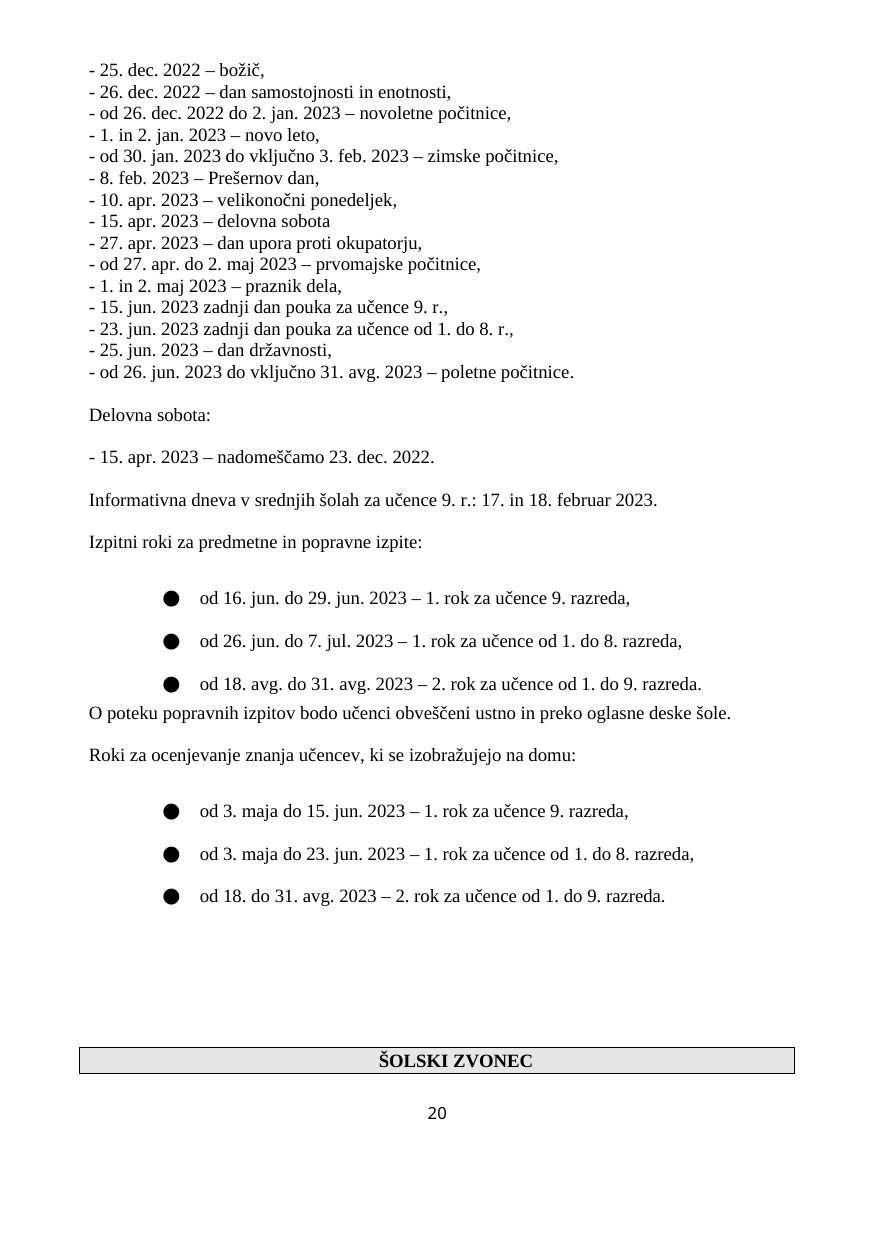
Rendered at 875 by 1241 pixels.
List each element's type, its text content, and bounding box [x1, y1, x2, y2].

text - 25. dec. 2022 ‒ božič, [89, 59, 785, 81]
text - 15. apr. 2023 – nadomeščamo 23. dec. 2022. [89, 446, 785, 468]
text - 1. in 2. jan. 2023 – novo leto, [89, 124, 785, 145]
text - 15. apr. 2023 – delovna sobota [89, 210, 785, 232]
text - 23. jun. 2023 zadnji dan pouka za učence od 1. do 8. r., [89, 318, 785, 339]
text Delovna sobota: [89, 404, 785, 426]
list od 3. maja do 15. jun. 2023 – 1. rok za učence 9. razreda, [162, 787, 785, 829]
text - od 26. dec. 2022 do 2. jan. 2023 ‒ novoletne počitnice, [89, 102, 785, 124]
text - 25. jun. 2023 – dan državnosti, [89, 339, 785, 361]
list od 3. maja do 23. jun. 2023 – 1. rok za učence od 1. do 8. razreda, [162, 829, 785, 872]
text ŠOLSKI ZVONEC [80, 1048, 794, 1073]
list od 18. do 31. avg. 2023 – 2. rok za učence od 1. do 9. razreda. [162, 872, 785, 915]
list od 16. jun. do 29. jun. 2023 – 1. rok za učence 9. razreda, [162, 574, 785, 616]
text - 26. dec. 2022 – dan samostojnosti in enotnosti, [89, 81, 785, 102]
text Roki za ocenjevanje znanja učencev, ki se izobražujejo na domu: [89, 744, 785, 766]
text - 27. apr. 2023 – dan upora proti okupatorju, [89, 232, 785, 253]
text - od 27. apr. do 2. maj 2023 ‒ prvomajske počitnice, [89, 253, 785, 275]
list od 18. avg. do 31. avg. 2023 – 2. rok za učence od 1. do 9. razreda. [162, 659, 785, 702]
list od 26. jun. do 7. jul. 2023 – 1. rok za učence od 1. do 8. razreda, [162, 616, 785, 659]
text Informativna dneva v srednjih šolah za učence 9. r.: 17. in 18. februar 2023. [89, 489, 785, 510]
text - 15. jun. 2023 zadnji dan pouka za učence 9. r., [89, 296, 785, 318]
text Izpitni roki za predmetne in popravne izpite: [89, 531, 785, 553]
text - od 30. jan. 2023 do vključno 3. feb. 2023 ‒ zimske počitnice, [89, 145, 785, 167]
text - 1. in 2. maj 2023 – praznik dela, [89, 275, 785, 296]
text - od 26. jun. 2023 do vključno 31. avg. 2023 ‒ poletne počitnice. [89, 361, 785, 382]
text O poteku popravnih izpitov bodo učenci obveščeni ustno in preko oglasne deske šole. [89, 702, 785, 723]
text - 10. apr. 2023 ‒ velikonočni ponedeljek, [89, 188, 785, 210]
text - 8. feb. 2023 – Prešernov dan, [89, 167, 785, 188]
